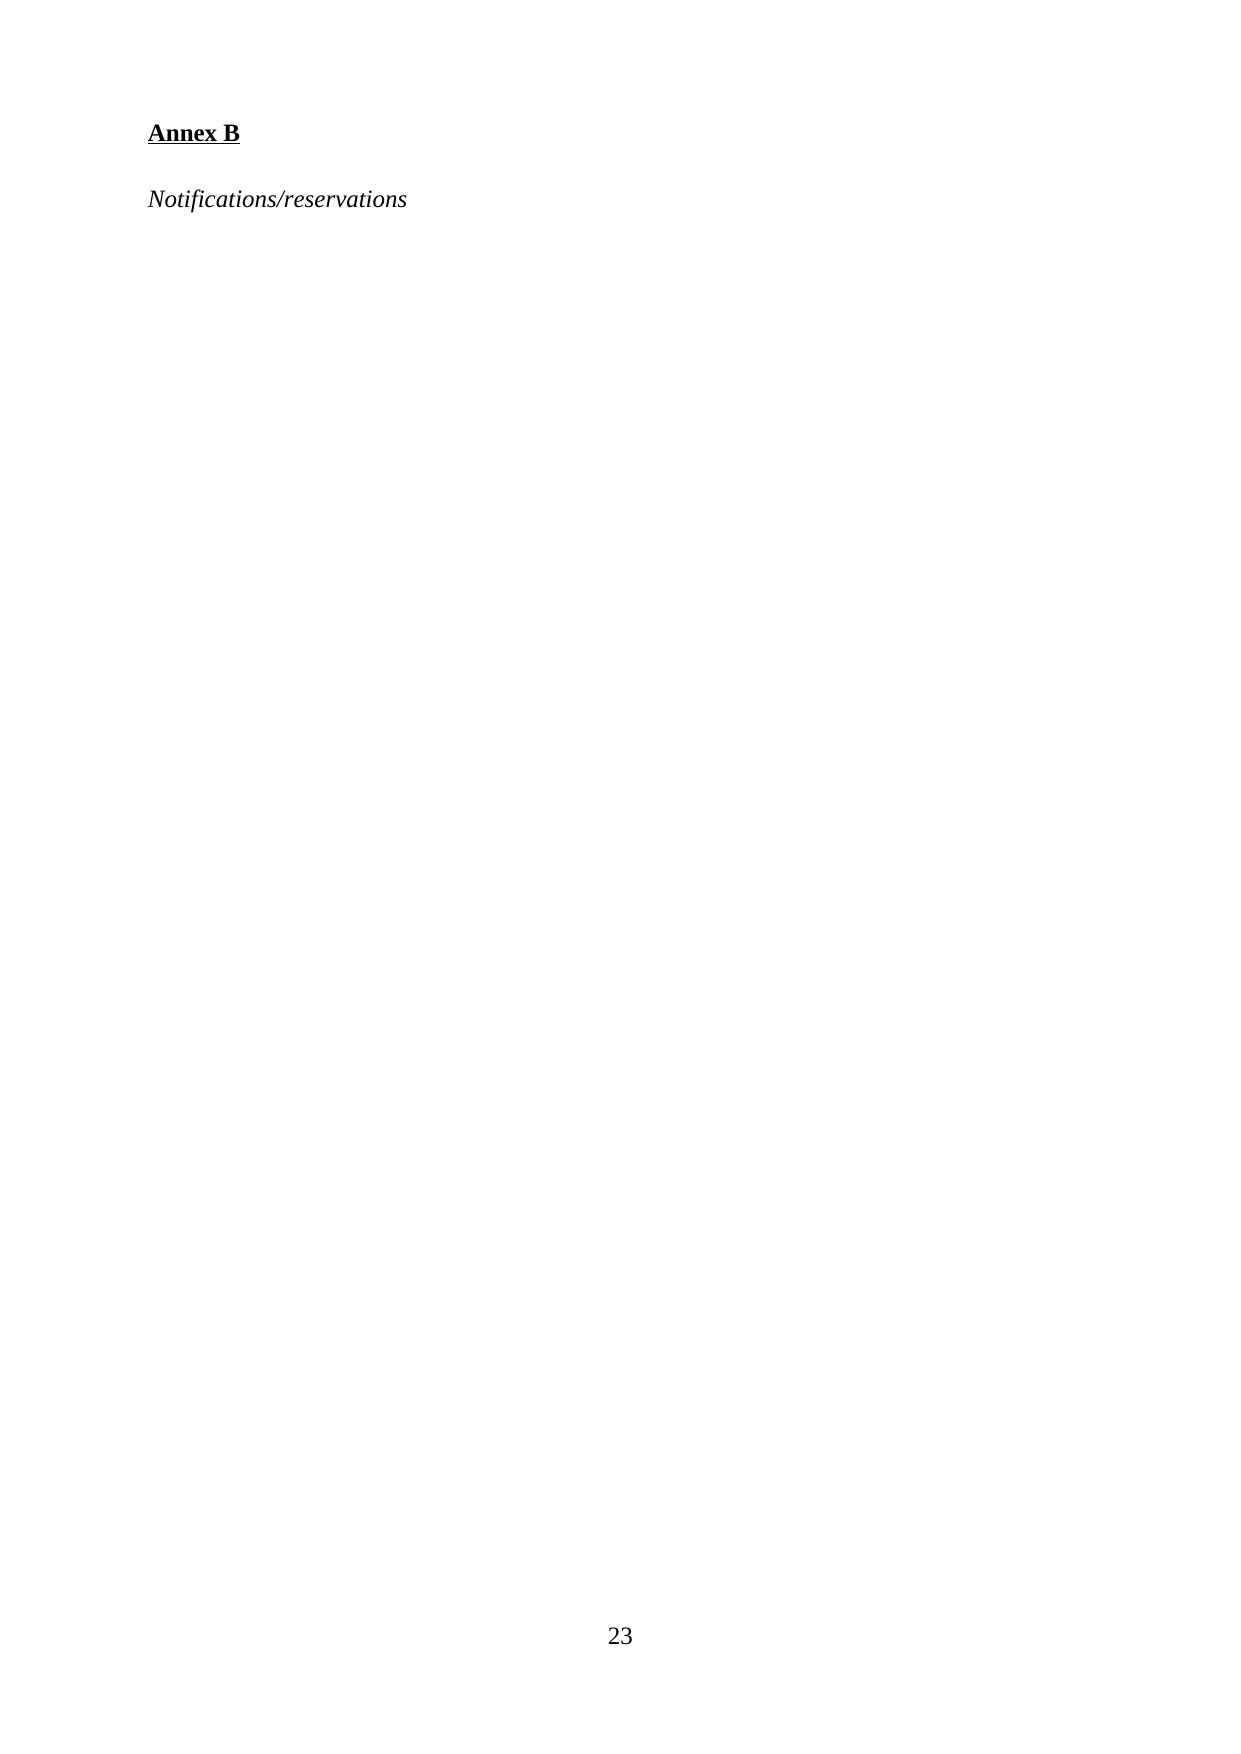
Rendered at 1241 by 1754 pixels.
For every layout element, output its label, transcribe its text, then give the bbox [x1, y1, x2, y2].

text Annex B [148, 118, 1092, 147]
text Notifications/reservations [148, 184, 1092, 213]
